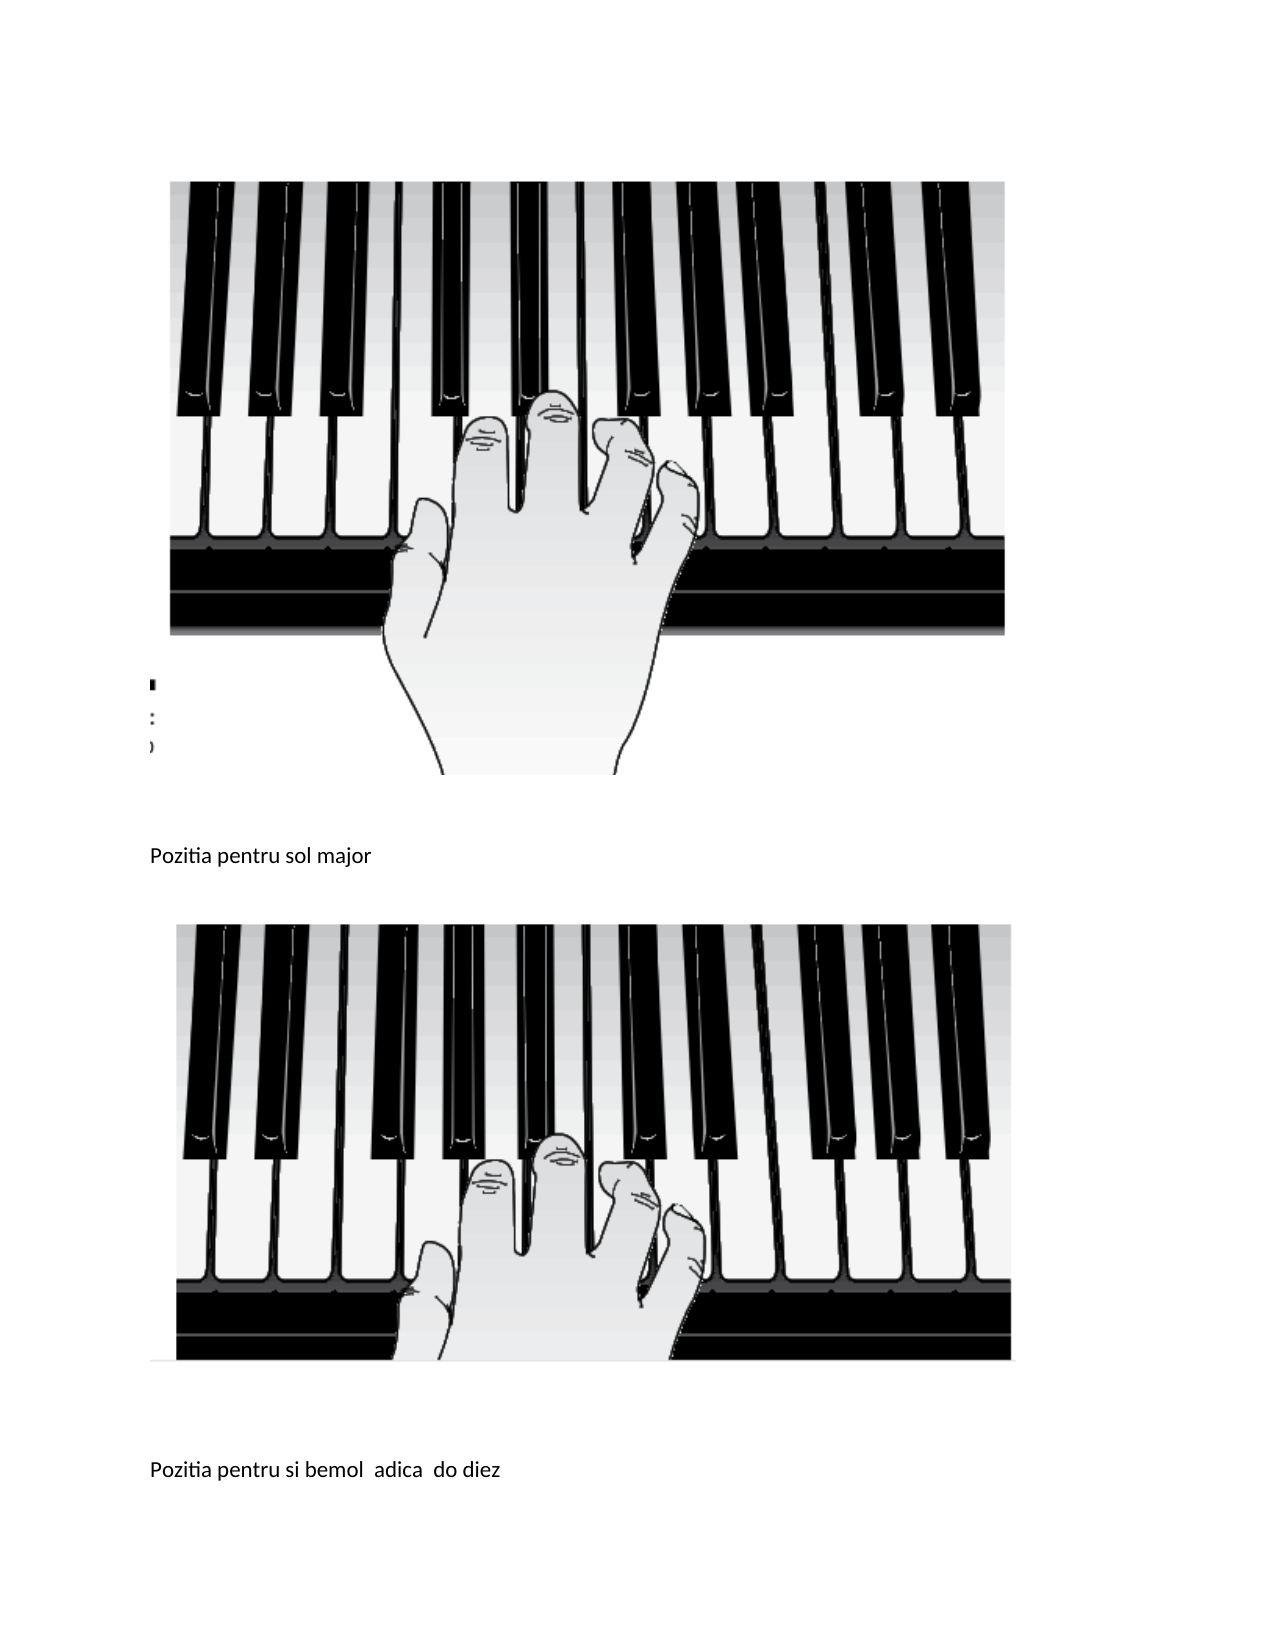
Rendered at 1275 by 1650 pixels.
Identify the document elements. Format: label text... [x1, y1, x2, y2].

text Pozitia pentru si bemol adica do diez [150, 1455, 1125, 1483]
picture [150, 150, 1016, 775]
picture [150, 887, 1016, 1390]
text Pozitia pentru sol major [150, 841, 1125, 869]
